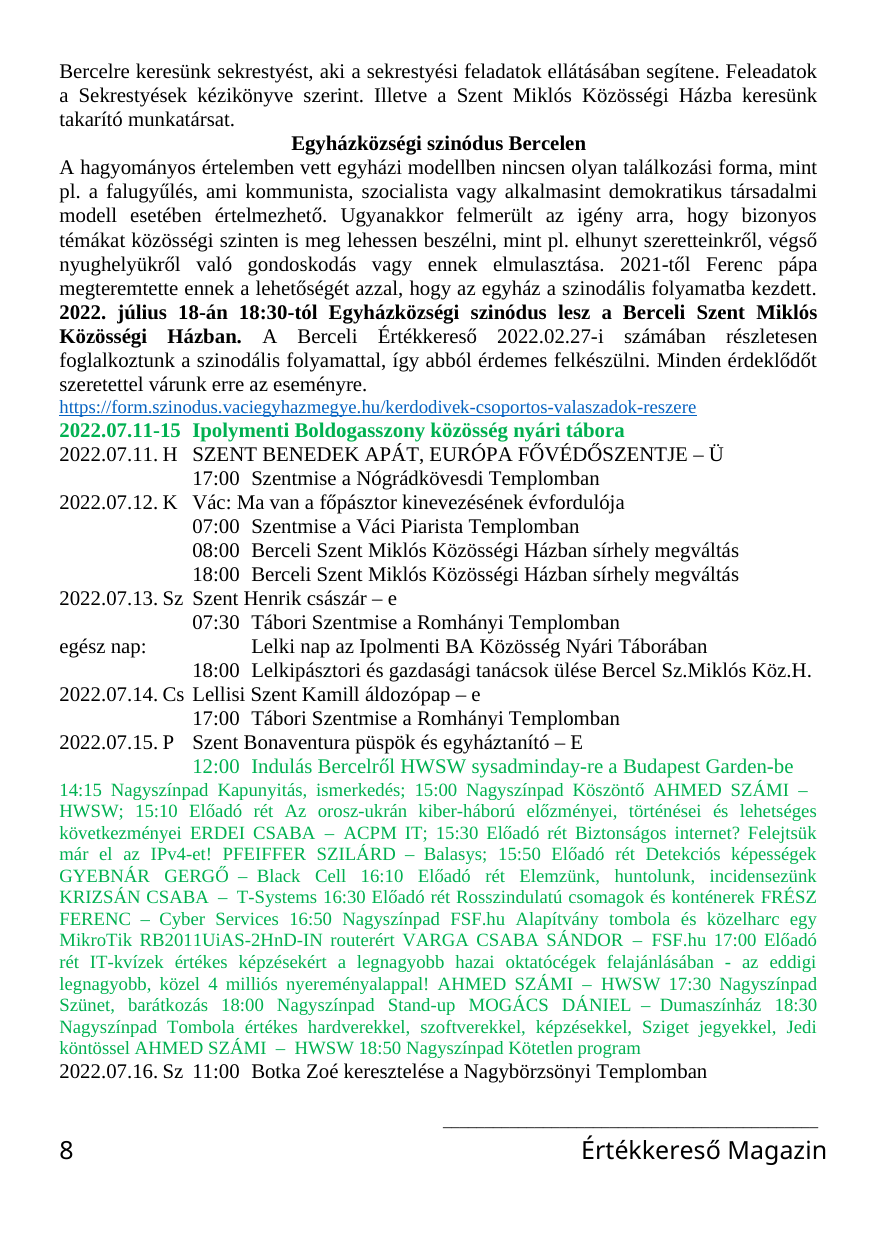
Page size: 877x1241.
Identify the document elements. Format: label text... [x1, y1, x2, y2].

text Bercelre keresünk sekrestyést, aki a sekrestyési feladatok ellátásában segítene. Feleadatok a Sekrestyések kézikönyve szerint. Illetve a Szent Miklós Közösségi Házba keresünk takarító munkatársat. [59, 59, 818, 131]
text egész nap: Lelki nap az Ipolmenti BA Közösség Nyári Táborában [59, 634, 818, 658]
text 2022.07.12. K Vác: Ma van a főpásztor kinevezésének évfordulója [59, 490, 818, 514]
text https://form.szinodus.vaciegyhazmegye.hu/kerdodivek-csoportos-valaszadok-reszere [59, 396, 818, 417]
text 2022.07.14. Cs Lellisi Szent Kamill áldozópap – e [59, 682, 818, 706]
text 18:00 Berceli Szent Miklós Közösségi Házban sírhely megváltás [59, 562, 818, 586]
text 18:00 Lelkipásztori és gazdasági tanácsok ülése Bercel Sz.Miklós Köz.H. [59, 658, 818, 682]
text 2022.07.15. P Szent Bonaventura püspök és egyháztanító – E [59, 730, 818, 754]
text 17:00 Tábori Szentmise a Romhányi Templomban [59, 706, 818, 730]
text 14:15 Nagyszínpad Kapunyitás, ismerkedés; 15:00 Nagyszínpad Köszöntő AHMED SZÁMI – HWSW; 15:10 Előadó rét Az orosz-ukrán kiber-háború előzményei, történései és lehetséges következményei ERDEI CSABA – ACPM IT; 15:30 Előadó rét Biztonságos internet? Felejtsük már el az IPv4-et! PFEIFFER SZILÁRD – Balasys; 15:50 Előadó rét Detekciós képességek GYEBNÁR GERGŐ – Black Cell 16:10 Előadó rét Elemzünk, huntolunk, incidensezünk KRIZSÁN CSABA – T-Systems 16:30 Előadó rét Rosszindulatú csomagok és konténerek FRÉSZ FERENC – Cyber Services 16:50 Nagyszínpad FSF.hu Alapítvány tombola és közelharc egy MikroTik RB2011UiAS-2HnD-IN routerért VARGA CSABA SÁNDOR – FSF.hu 17:00 Előadó rét IT-kvízek értékes képzésekért a legnagyobb hazai oktatócégek felajánlásában - az eddigi legnagyobb, közel 4 milliós nyereményalappal! AHMED SZÁMI – HWSW 17:30 Nagyszínpad Szünet, barátkozás 18:00 Nagyszínpad Stand-up MOGÁCS DÁNIEL – Dumaszínház 18:30 Nagyszínpad Tombola értékes hardverekkel, szoftverekkel, képzésekkel, Sziget jegyekkel, Jedi köntössel AHMED SZÁMI – HWSW 18:50 Nagyszínpad Kötetlen program [59, 778, 818, 1059]
text 2022.07.13. Sz Szent Henrik császár – e [59, 586, 818, 610]
text Egyházközségi szinódus Bercelen [59, 131, 818, 155]
text 08:00 Berceli Szent Miklós Közösségi Házban sírhely megváltás [59, 538, 818, 562]
text 12:00 Indulás Bercelről HWSW sysadminday-re a Budapest Garden-be [59, 754, 818, 778]
text 07:30 Tábori Szentmise a Romhányi Templomban [59, 610, 818, 634]
text 2022.07.11-15 Ipolymenti Boldogasszony közösség nyári tábora [59, 417, 818, 442]
text 2022.07.11. H SZENT BENEDEK APÁT, EURÓPA FŐVÉDŐSZENTJE – Ü [59, 442, 818, 466]
text 07:00 Szentmise a Váci Piarista Templomban [59, 514, 818, 538]
text A hagyományos értelemben vett egyházi modellben nincsen olyan találkozási forma, mint pl. a falugyűlés, ami kommunista, szocialista vagy alkalmasint demokratikus társadalmi modell esetében értelmezhető. Ugyanakkor felmerült az igény arra, hogy bizonyos témákat közösségi szinten is meg lehessen beszélni, mint pl. elhunyt szeretteinkről, végső nyughelyükről való gondoskodás vagy ennek elmulasztása. 2021-től Ferenc pápa megteremtette ennek a lehetőségét azzal, hogy az egyház a szinodális folyamatba kezdett. 2022. július 18-án 18:30-tól Egyházközségi szinódus lesz a Berceli Szent Miklós Közösségi Házban. A Berceli Értékkereső 2022.02.27-i számában részletesen foglalkoztunk a szinodális folyamattal, így abból érdemes felkészülni. Minden érdeklődőt szeretettel várunk erre az eseményre. [59, 155, 818, 396]
text 17:00 Szentmise a Nógrádkövesdi Templomban [59, 466, 818, 490]
text 2022.07.16. Sz 11:00 Botka Zoé keresztelése a Nagybörzsönyi Templomban [59, 1059, 818, 1083]
